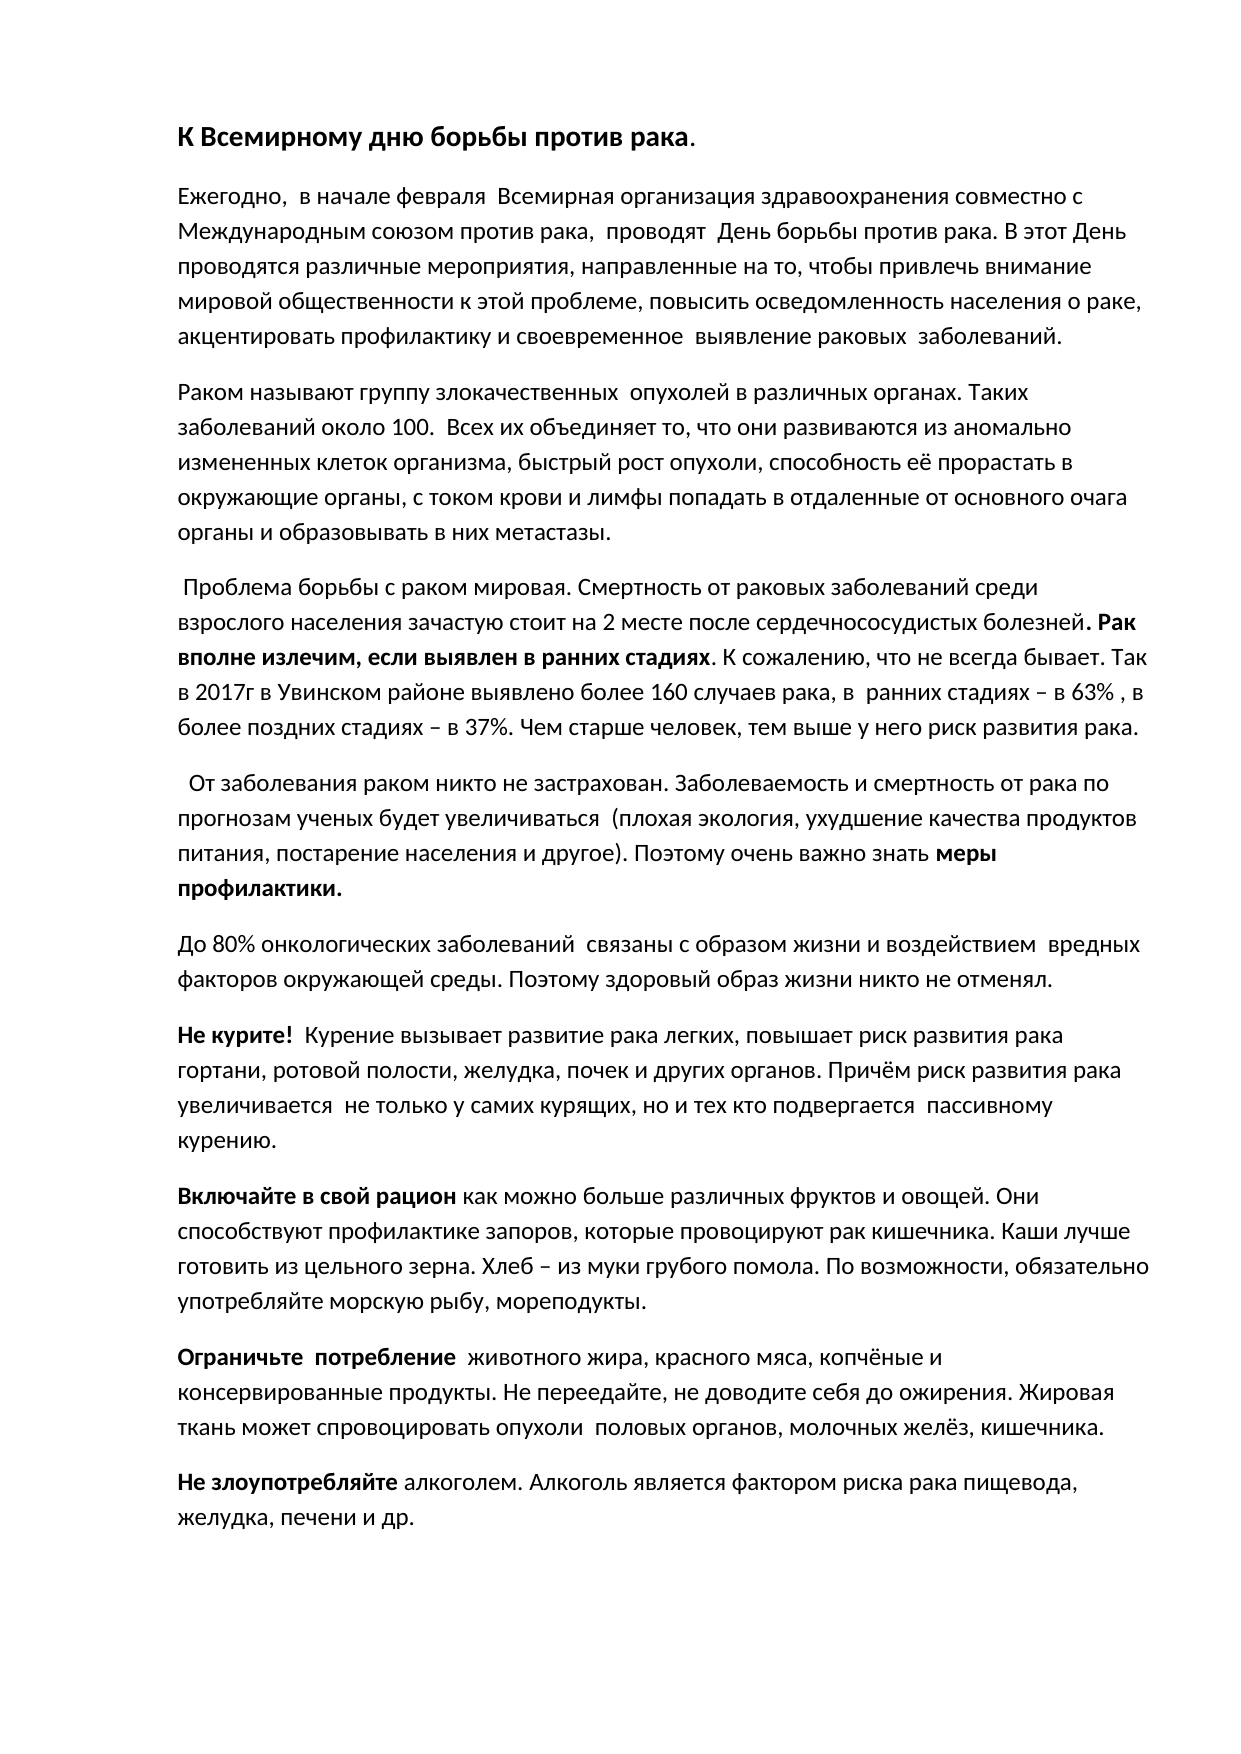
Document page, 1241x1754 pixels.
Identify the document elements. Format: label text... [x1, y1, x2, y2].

text Проблема борьбы с раком мировая. Смертность от раковых заболеваний среди взрослого населения зачастую стоит на 2 месте после сердечнососудистых болезней. Рак вполне излечим, если выявлен в ранних стадиях. К сожалению, что не всегда бывает. Так в 2017г в Увинском районе выявлено более 160 случаев рака, в ранних стадиях – в 63% , в более поздних стадиях – в 37%. Чем старше человек, тем выше у него риск развития рака. [177, 572, 1152, 742]
text До 80% онкологических заболеваний связаны с образом жизни и воздействием вредных факторов окружающей среды. Поэтому здоровый образ жизни никто не отменял. [177, 928, 1152, 994]
text Не курите! Курение вызывает развитие рака легких, повышает риск развития рака гортани, ротовой полости, желудка, почек и других органов. Причём риск развития рака увеличивается не только у самих курящих, но и тех кто подвергается пассивному курению. [177, 1019, 1152, 1154]
text Не злоупотребляйте алкоголем. Алкоголь является фактором риска рака пищевода, желудка, печени и др. [177, 1467, 1152, 1532]
text Раком называют группу злокачественных опухолей в различных органах. Таких заболеваний около 100. Всех их объединяет то, что они развиваются из аномально измененных клеток организма, быстрый рост опухоли, способность её прорастать в окружающие органы, с током крови и лимфы попадать в отдаленные от основного очага органы и образовывать в них метастазы. [177, 376, 1152, 546]
text От заболевания раком никто не застрахован. Заболеваемость и смертность от рака по прогнозам ученых будет увеличиваться (плохая экология, ухудшение качества продуктов питания, постарение населения и другое). Поэтому очень важно знать меры профилактики. [177, 767, 1152, 903]
text К Всемирному дню борьбы против рака. [177, 118, 1152, 154]
text Включайте в свой рацион как можно больше различных фруктов и овощей. Они способствуют профилактике запоров, которые провоцируют рак кишечника. Каши лучше готовить из цельного зерна. Хлеб – из муки грубого помола. По возможности, обязательно употребляйте морскую рыбу, мореподукты. [177, 1180, 1152, 1315]
text Ограничьте потребление животного жира, красного мяса, копчёные и консервированные продукты. Не переедайте, не доводите себя до ожирения. Жировая ткань может спровоцировать опухоли половых органов, молочных желёз, кишечника. [177, 1341, 1152, 1441]
text Ежегодно, в начале февраля Всемирная организация здравоохранения совместно с Международным союзом против рака, проводят День борьбы против рака. В этот День проводятся различные мероприятия, направленные на то, чтобы привлечь внимание мировой общественности к этой проблеме, повысить осведомленность населения о раке, акцентировать профилактику и своевременное выявление раковых заболеваний. [177, 180, 1152, 350]
